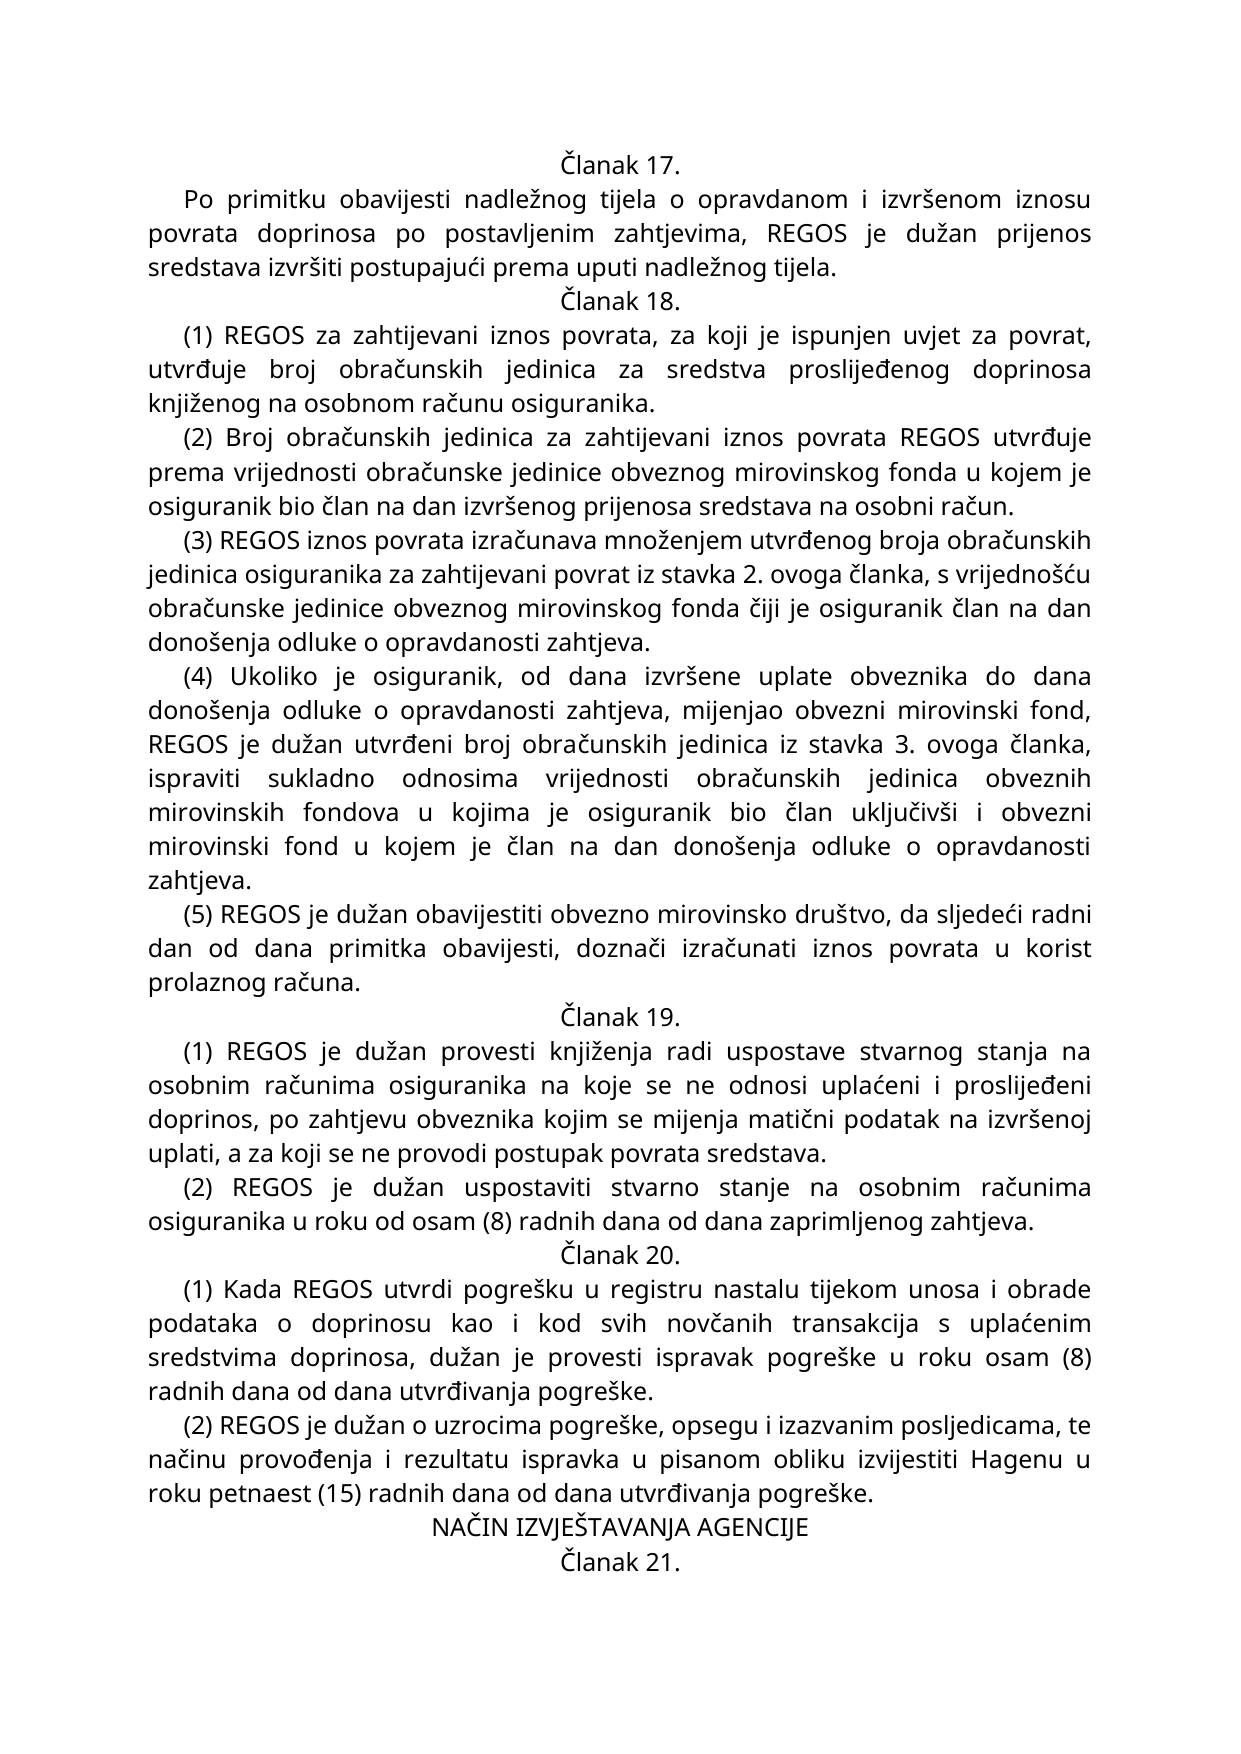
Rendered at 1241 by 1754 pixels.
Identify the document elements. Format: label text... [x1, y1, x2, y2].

text Članak 17. [148, 148, 1093, 182]
text (2) REGOS je dužan uspostaviti stvarno stanje na osobnim računima osiguranika u roku od osam (8) radnih dana od dana zaprimljenog zahtjeva. [148, 1169, 1093, 1238]
text (3) REGOS iznos povrata izračunava množenjem utvrđenog broja obračunskih jedinica osiguranika za zahtijevani povrat iz stavka 2. ovoga članka, s vrijednošću obračunske jedinice obveznog mirovinskog fonda čiji je osiguranik član na dan donošenja odluke o opravdanosti zahtjeva. [148, 522, 1093, 658]
text Članak 21. [148, 1544, 1093, 1578]
text Članak 18. [148, 284, 1093, 318]
text (2) Broj obračunskih jedinica za zahtijevani iznos povrata REGOS utvrđuje prema vrijednosti obračunske jedinice obveznog mirovinskog fonda u kojem je osiguranik bio član na dan izvršenog prijenosa sredstava na osobni račun. [148, 420, 1093, 522]
text (5) REGOS je dužan obavijestiti obvezno mirovinsko društvo, da sljedeći radni dan od dana primitka obavijesti, doznači izračunati iznos povrata u korist prolaznog računa. [148, 897, 1093, 999]
text (4) Ukoliko je osiguranik, od dana izvršene uplate obveznika do dana donošenja odluke o opravdanosti zahtjeva, mijenjao obvezni mirovinski fond, REGOS je dužan utvrđeni broj obračunskih jedinica iz stavka 3. ovoga članka, ispraviti sukladno odnosima vrijednosti obračunskih jedinica obveznih mirovinskih fondova u kojima je osiguranik bio član uključivši i obvezni mirovinski fond u kojem je član na dan donošenja odluke o opravdanosti zahtjeva. [148, 658, 1093, 897]
text (2) REGOS je dužan o uzrocima pogreške, opsegu i izazvanim posljedicama, te načinu provođenja i rezultatu ispravka u pisanom obliku izvijestiti Hagenu u roku petnaest (15) radnih dana od dana utvrđivanja pogreške. [148, 1408, 1093, 1510]
text Po primitku obavijesti nadležnog tijela o opravdanom i izvršenom iznosu povrata doprinosa po postavljenim zahtjevima, REGOS je dužan prijenos sredstava izvršiti postupajući prema uputi nadležnog tijela. [148, 182, 1093, 284]
text Članak 20. [148, 1238, 1093, 1272]
text Članak 19. [148, 999, 1093, 1033]
text (1) REGOS za zahtijevani iznos povrata, za koji je ispunjen uvjet za povrat, utvrđuje broj obračunskih jedinica za sredstva proslijeđenog doprinosa knjiženog na osobnom računu osiguranika. [148, 318, 1093, 420]
text NAČIN IZVJEŠTAVANJA AGENCIJE [148, 1510, 1093, 1544]
text (1) REGOS je dužan provesti knjiženja radi uspostave stvarnog stanja na osobnim računima osiguranika na koje se ne odnosi uplaćeni i proslijeđeni doprinos, po zahtjevu obveznika kojim se mijenja matični podatak na izvršenoj uplati, a za koji se ne provodi postupak povrata sredstava. [148, 1033, 1093, 1169]
text (1) Kada REGOS utvrdi pogrešku u registru nastalu tijekom unosa i obrade podataka o doprinosu kao i kod svih novčanih transakcija s uplaćenim sredstvima doprinosa, dužan je provesti ispravak pogreške u roku osam (8) radnih dana od dana utvrđivanja pogreške. [148, 1272, 1093, 1408]
